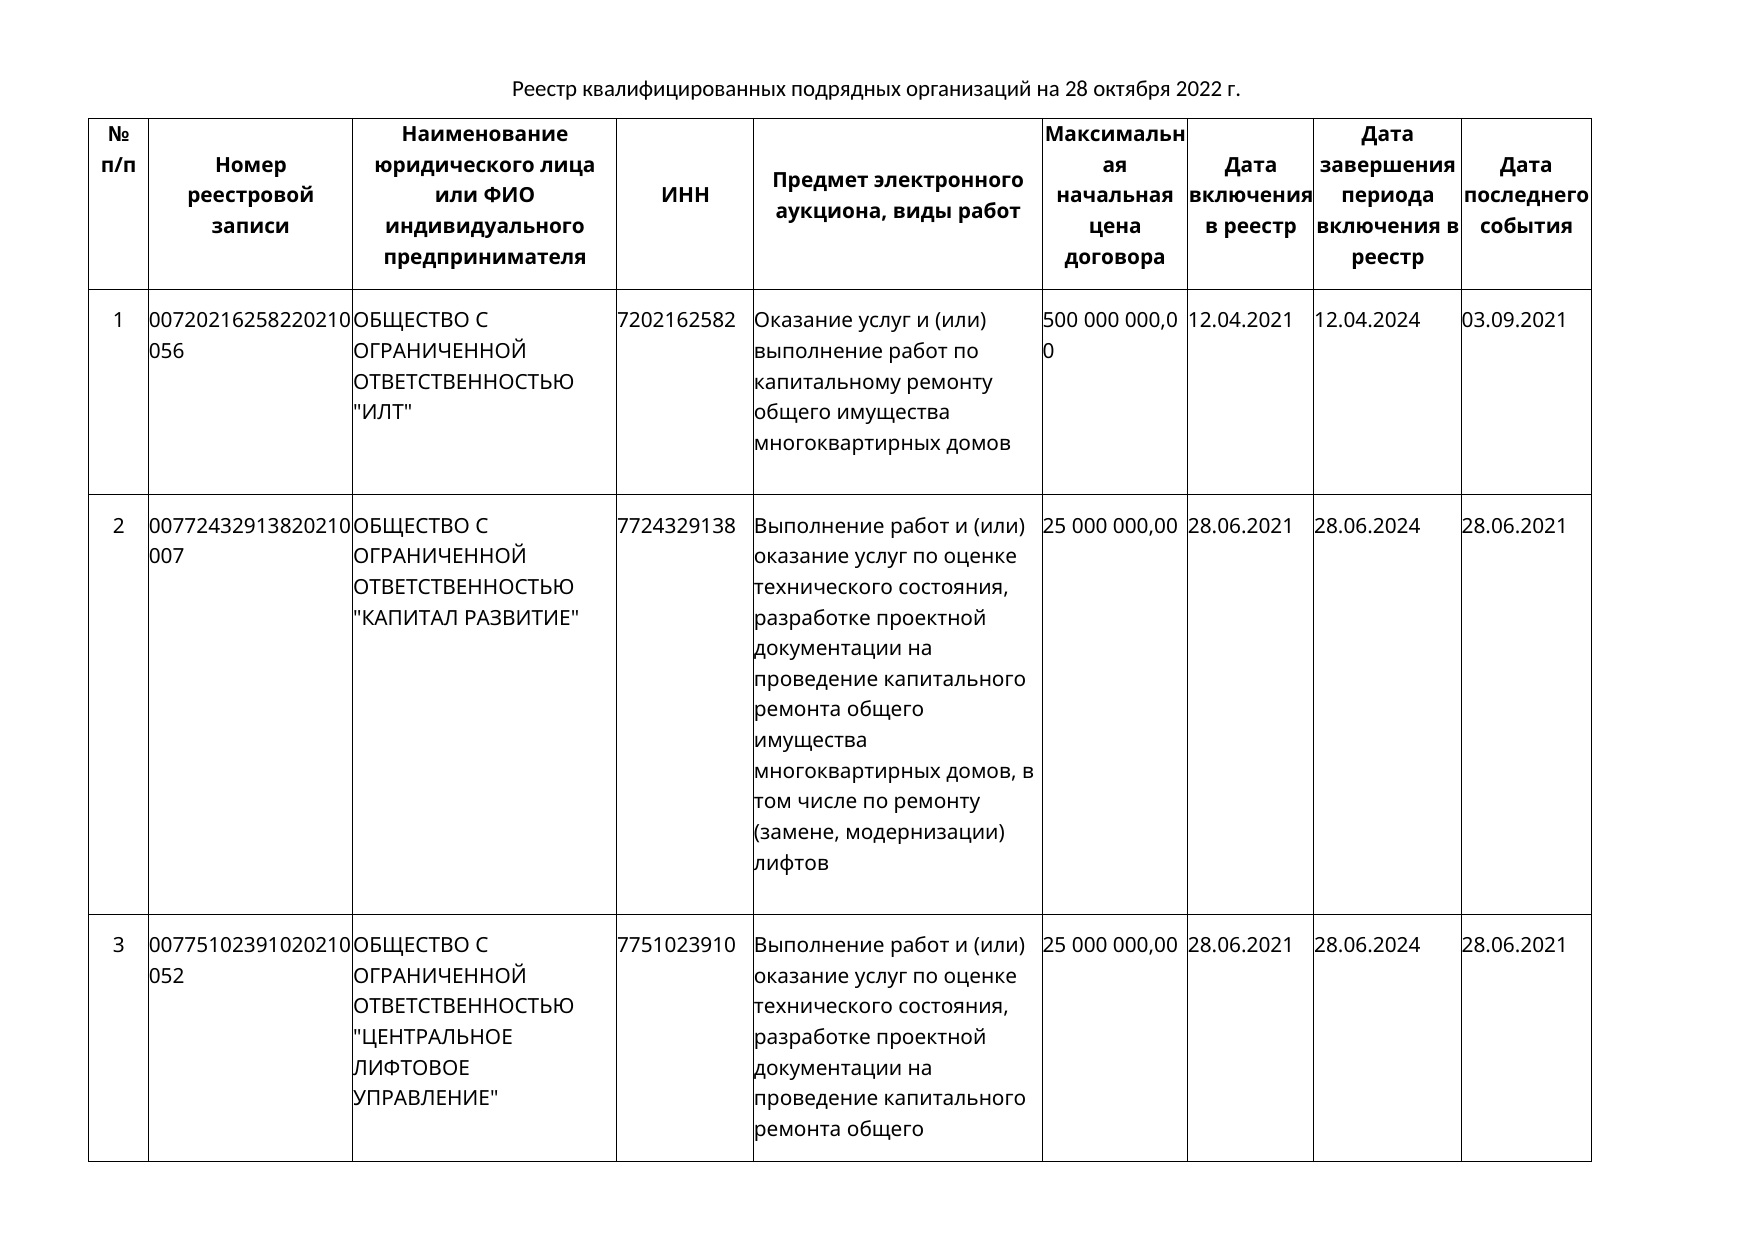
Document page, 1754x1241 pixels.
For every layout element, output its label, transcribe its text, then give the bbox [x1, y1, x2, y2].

table_cell 12.04.2024 [1314, 290, 1461, 494]
table_cell ОБЩЕСТВО С ОГРАНИЧЕННОЙ ОТВЕТСТВЕННОСТЬЮ "ЦЕНТРАЛЬНОЕ ЛИФТОВОЕ УПРАВЛЕНИЕ" [353, 915, 616, 1161]
table_cell 28.06.2024 [1314, 495, 1461, 913]
table_cell 28.06.2021 [1188, 495, 1313, 913]
table_header Максимальная начальная цена договора [1043, 119, 1187, 289]
table_cell ОБЩЕСТВО С ОГРАНИЧЕННОЙ ОТВЕТСТВЕННОСТЬЮ "ИЛТ" [353, 290, 616, 494]
table_cell 00775102391020210052 Просмотр сведений Просмотр печатной формы Исключить сведения Изменить сведения Документы Журнал событий [149, 915, 352, 1161]
table_cell 00772432913820210007 Просмотр сведений Просмотр печатной формы Исключить сведения Изменить сведения Документы Журнал событий [149, 495, 352, 913]
table_cell 28.06.2024 [1314, 915, 1461, 1161]
table_header Дата завершения периода включения в реестр [1314, 119, 1461, 289]
table_cell 25 000 000,00 [1043, 495, 1187, 913]
table_cell 28.06.2021 [1188, 915, 1313, 1161]
table_cell 2 [89, 495, 148, 913]
table_cell Оказание услуг и (или) выполнение работ по капитальному ремонту общего имущества многоквартирных домов [754, 290, 1042, 494]
table_cell 28.06.2021 [1462, 915, 1591, 1161]
table_header Дата включения в реестр [1188, 119, 1313, 289]
table_cell 00720216258220210056 Просмотр сведений Просмотр печатной формы Исключить сведения Изменить сведения Документы Журнал событий [149, 290, 352, 494]
table_cell ОБЩЕСТВО С ОГРАНИЧЕННОЙ ОТВЕТСТВЕННОСТЬЮ "КАПИТАЛ РАЗВИТИЕ" [353, 495, 616, 913]
table_header № п/п [89, 119, 148, 289]
table_cell 03.09.2021 [1462, 290, 1591, 494]
table_cell 25 000 000,00 [1043, 915, 1187, 1161]
table_cell 7751023910 [617, 915, 753, 1161]
table_header Наименование юридического лица или ФИО индивидуального предпринимателя [353, 119, 616, 289]
table_cell 28.06.2021 [1462, 495, 1591, 913]
table_header Предмет электронного аукциона, виды работ [754, 119, 1042, 289]
table_cell 7724329138 [617, 495, 753, 913]
table_header Номер реестровой записи [149, 119, 352, 289]
table_cell 7202162582 [617, 290, 753, 494]
table_cell 1 [89, 290, 148, 494]
table_cell 12.04.2021 [1188, 290, 1313, 494]
table_header ИНН [617, 119, 753, 289]
table_cell 3 [89, 915, 148, 1161]
table_header Дата последнего события [1462, 119, 1591, 289]
table_cell 500 000 000,00 [1043, 290, 1187, 494]
